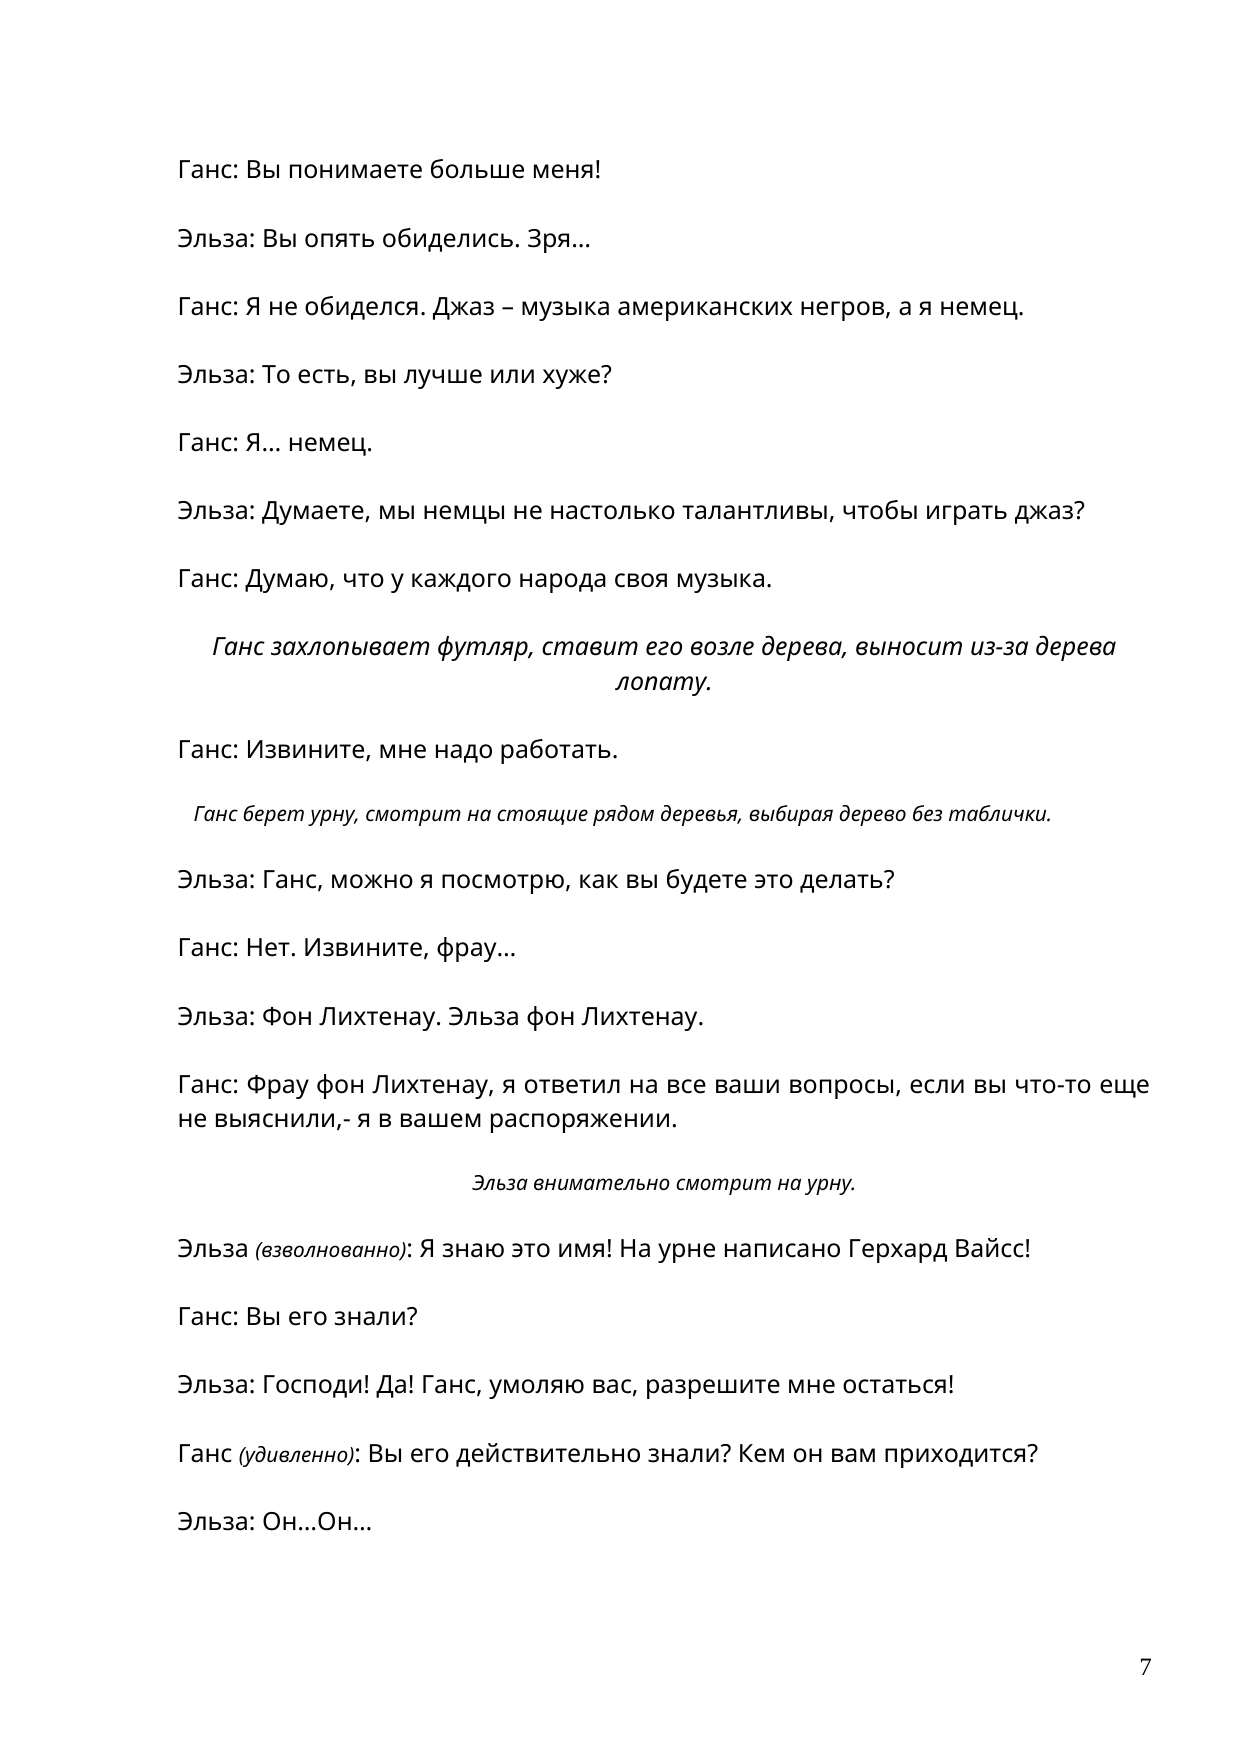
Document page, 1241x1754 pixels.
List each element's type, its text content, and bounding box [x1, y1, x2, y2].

text Ганс: Я… немец. [177, 425, 1152, 459]
text Эльза: То есть, вы лучше или хуже? [177, 357, 1152, 391]
text Ганс: Думаю, что у каждого народа своя музыка. [177, 561, 1152, 595]
text Ганс: Вы его знали? [177, 1299, 1152, 1333]
text Эльза: Господи! Да! Ганс, умоляю вас, разрешите мне остаться! [177, 1367, 1152, 1401]
text Эльза: Он…Он… [177, 1503, 1152, 1537]
text Ганс: Фрау фон Лихтенау, я ответил на все ваши вопросы, если вы что-то еще не выяснили,- я в вашем распоряжении. [177, 1066, 1152, 1134]
text Ганс (удивленно): Вы его действительно знали? Кем он вам приходится? [177, 1435, 1152, 1469]
text Ганс: Я не обиделся. Джаз – музыка американских негров, а я немец. [177, 288, 1152, 322]
text Ганс: Извините, мне надо работать. [177, 731, 1152, 765]
text Эльза: Думаете, мы немцы не настолько талантливы, чтобы играть джаз? [177, 493, 1152, 527]
text Эльза: Фон Лихтенау. Эльза фон Лихтенау. [177, 998, 1152, 1032]
text Эльза: Ганс, можно я посмотрю, как вы будете это делать? [177, 862, 1152, 896]
text Эльза (взволнованно): Я знаю это имя! На урне написано Герхард Вайсс! [177, 1231, 1152, 1265]
text Ганс: Нет. Извините, фрау… [177, 930, 1152, 964]
text Ганс берет урну, смотрит на стоящие рядом деревья, выбирая дерево без таблички. [177, 799, 1152, 828]
text Ганс: Вы понимаете больше меня! [177, 152, 1152, 186]
text Ганс захлопывает футляр, ставит его возле дерева, выносит из-за дерева лопату. [177, 629, 1152, 697]
text Эльза внимательно смотрит на урну. [177, 1168, 1152, 1197]
text Эльза: Вы опять обиделись. Зря… [177, 220, 1152, 254]
